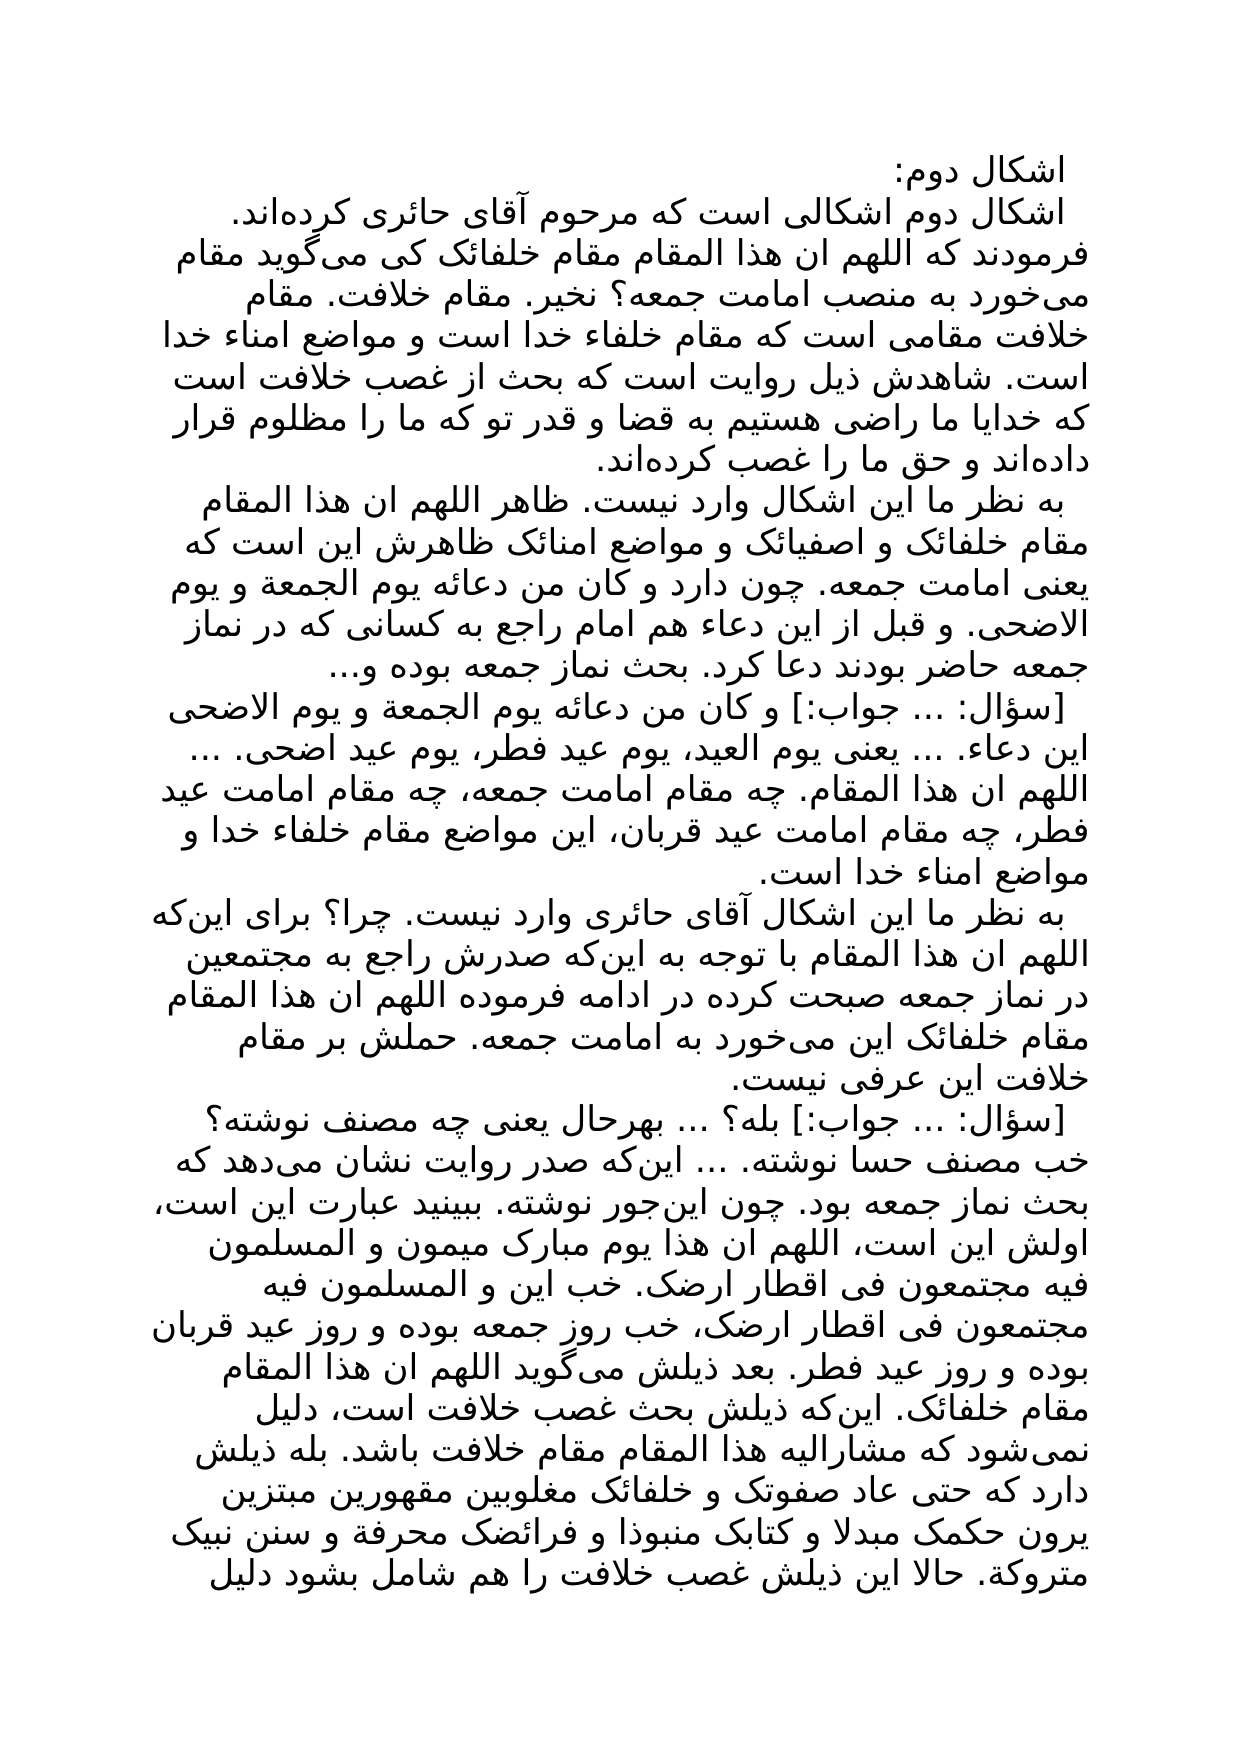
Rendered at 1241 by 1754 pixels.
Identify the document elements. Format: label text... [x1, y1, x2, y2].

text اشکال دوم اشکالی است که مرحوم آقای حائری کرده‌اند. فرمودند که اللهم ان هذا المقام مقام خلفائک کی می‌گوید مقام می‌خورد به منصب امامت جمعه؟‌ نخیر. مقام خلافت. مقام خلافت مقامی است که مقام خلفاء خدا است و مواضع امناء خدا است. شاهدش ذیل روایت است که بحث از غصب خلافت است که خدایا ما راضی هستیم به قضا و قدر تو که ما را مظلوم قرار داده‌اند و حق ما را غصب کرده‌اند. [150, 191, 1090, 480]
text [سؤال: ... جواب:] و کان من دعائه یوم الجمعة و یوم الاضحی این دعاء. ... یعنی یوم العید، یوم عید فطر، یوم عید اضحی. ... اللهم ان هذا المقام. چه مقام امامت جمعه، چه مقام امامت عید فطر، چه مقام امامت عید قربان، این مواضع مقام خلفاء خدا و مواضع امناء خدا است. [150, 686, 1090, 892]
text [150, 1099, 1090, 1594]
text به نظر ما این اشکال وارد نیست. ظاهر اللهم ان هذا المقام مقام خلفائک و اصفیائک و مواضع امنائک ظاهرش این است که یعنی امامت جمعه. چون دارد و کان من دعائه یوم الجمعة و یوم الاضحی. و قبل از این دعاء هم امام راجع به کسانی که در نماز جمعه حاضر بودند دعا کرد. بحث نماز جمعه بوده و... [150, 480, 1090, 686]
text اشکال دوم: [150, 150, 1090, 191]
text به نظر ما این اشکال آقای حائری وارد نیست. چرا؟ برای این‌که اللهم ان هذا المقام با توجه به این‌که صدرش راجع به مجتمعین در نماز جمعه صبحت کرده در ادامه فرموده اللهم ان هذا المقام مقام خلفائک این می‌خورد به امامت جمعه. حملش بر مقام خلافت این عرفی نیست. [150, 892, 1090, 1099]
